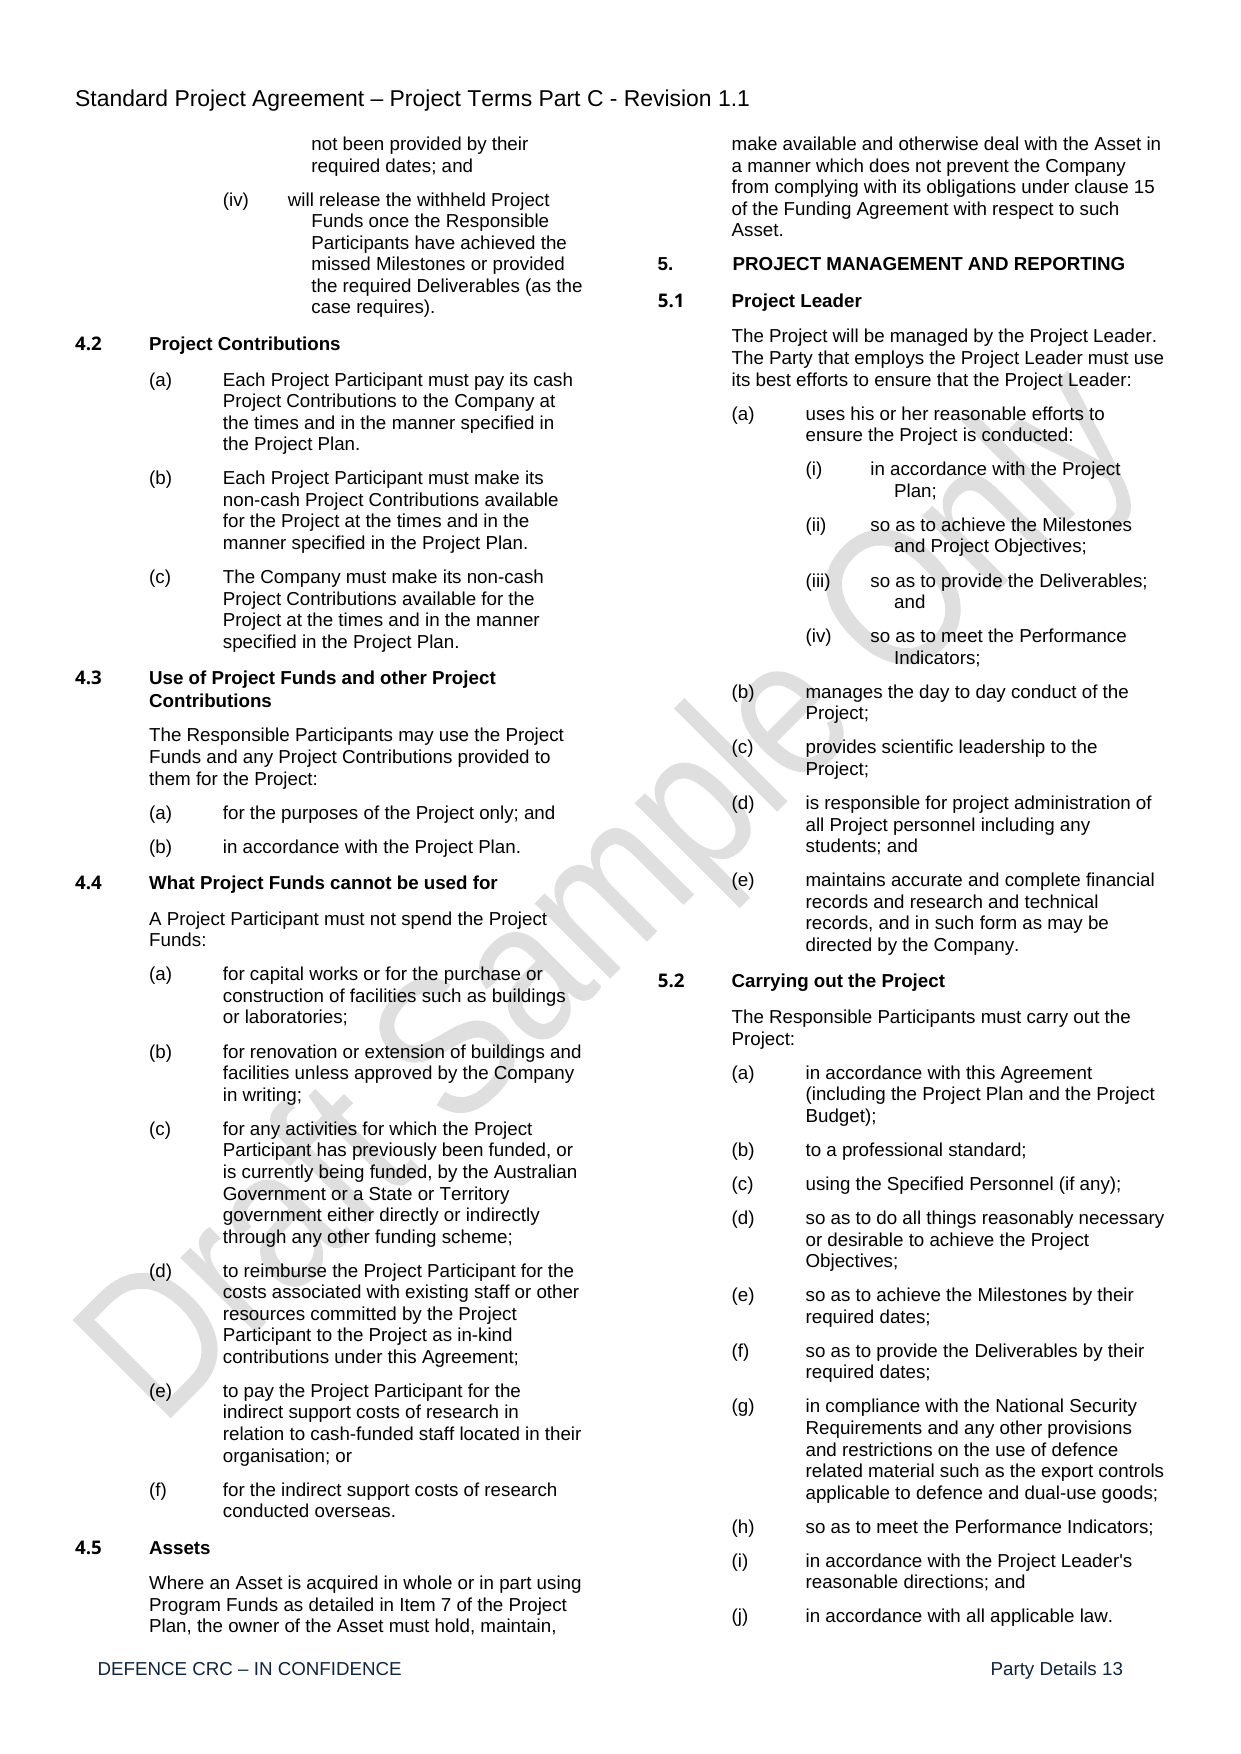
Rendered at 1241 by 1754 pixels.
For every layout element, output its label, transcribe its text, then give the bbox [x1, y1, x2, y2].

list in accordance with the Project Leader's reasonable directions; and [731, 1549, 1165, 1593]
list so as to provide the Deliverables by their required dates; [731, 1339, 1165, 1383]
list The Responsible Participants may use the Project Funds and any Project Contributions provided to them for the Project: [149, 724, 583, 789]
list is responsible for project administration of all Project personnel including any students; and [731, 792, 1165, 857]
list PROJECT MANAGEMENT and reporting [657, 253, 1165, 275]
list Where an Asset is acquired in whole or in part using Program Funds as detailed in Item 7 of the Project Plan, the owner of the Asset must hold, maintain, make available and otherwise deal with the Asset in a manner which does not prevent the Company from complying with its obligations under clause 15 of the Funding Agreement with respect to such Asset. [731, 133, 1165, 241]
list in accordance with all applicable law. [731, 1605, 1165, 1627]
list using the Specified Personnel (if any); [731, 1173, 1165, 1194]
list will release the withheld Project Funds once the Responsible Participants have achieved the missed Milestones or provided the required Deliverables (as the case requires). [223, 188, 583, 318]
list Use of Project Funds and other Project Contributions [75, 665, 583, 712]
list provides scientific leadership to the Project; [731, 736, 1165, 779]
list so as to meet the Performance Indicators; [805, 625, 1165, 668]
list Where an Asset is acquired in whole or in part using Program Funds as detailed in Item 7 of the Project Plan, the owner of the Asset must hold, maintain, make available and otherwise deal with the Asset in a manner which does not prevent the Company from complying with its obligations under clause 15 of the Funding Agreement with respect to such Asset. [149, 1572, 583, 1637]
list in compliance with the National Security Requirements and any other provisions and restrictions on the use of defence related material such as the export controls applicable to defence and dual-use goods; [731, 1395, 1165, 1503]
list Project Contributions [75, 330, 583, 356]
list A Project Participant must not spend the Project Funds: [149, 908, 583, 951]
list so as to do all things reasonably necessary or desirable to achieve the Project Objectives; [731, 1207, 1165, 1271]
list The Project will be managed by the Project Leader. The Party that employs the Project Leader must use its best efforts to ensure that the Project Leader: [731, 325, 1165, 390]
list The Responsible Participants must carry out the Project: [731, 1006, 1165, 1049]
list Project Leader [658, 287, 1165, 313]
list Assets [75, 1534, 583, 1560]
list manages the day to day conduct of the Project; [731, 681, 1165, 724]
list What Project Funds cannot be used for [75, 869, 583, 895]
list so as to meet the Performance Indicators; [731, 1516, 1165, 1537]
list may withhold Project Funds if any Milestones have not been achieved or Deliverables have not been provided by their required dates; and [223, 133, 583, 176]
list for the indirect support costs of research conducted overseas. [149, 1478, 583, 1522]
list so as to provide the Deliverables; and [805, 569, 1165, 612]
list so as to achieve the Milestones by their required dates; [731, 1284, 1165, 1327]
list for capital works or for the purchase or construction of facilities such as buildings or laboratories; [149, 963, 583, 1028]
list uses his or her reasonable efforts to ensure the Project is conducted: [731, 402, 1165, 446]
list Each Project Participant must make its non-cash Project Contributions available for the Project at the times and in the manner specified in the Project Plan. [149, 467, 583, 553]
list Each Project Participant must pay its cash Project Contributions to the Company at the times and in the manner specified in the Project Plan. [149, 368, 583, 455]
list The Company must make its non-cash Project Contributions available for the Project at the times and in the manner specified in the Project Plan. [149, 566, 583, 652]
list to a professional standard; [731, 1139, 1165, 1160]
list to reimburse the Project Participant for the costs associated with existing staff or other resources committed by the Project Participant to the Project as in-kind contributions under this Agreement; [149, 1259, 583, 1367]
list in accordance with the Project Plan; [805, 458, 1165, 501]
list for the purposes of the Project only; and [149, 801, 583, 823]
list Carrying out the Project [658, 968, 1165, 993]
list maintains accurate and complete financial records and research and technical records, and in such form as may be directed by the Company. [731, 869, 1165, 955]
list in accordance with this Agreement (including the Project Plan and the Project Budget); [731, 1061, 1165, 1126]
list to pay the Project Participant for the indirect support costs of research in relation to cash-funded staff located in their organisation; or [149, 1380, 583, 1466]
list for any activities for which the Project Participant has previously been funded, or is currently being funded, by the Australian Government or a State or Territory government either directly or indirectly through any other funding scheme; [149, 1118, 583, 1247]
list in accordance with the Project Plan. [149, 836, 583, 857]
list so as to achieve the Milestones and Project Objectives; [805, 514, 1165, 557]
list for renovation or extension of buildings and facilities unless approved by the Company in writing; [149, 1040, 583, 1105]
